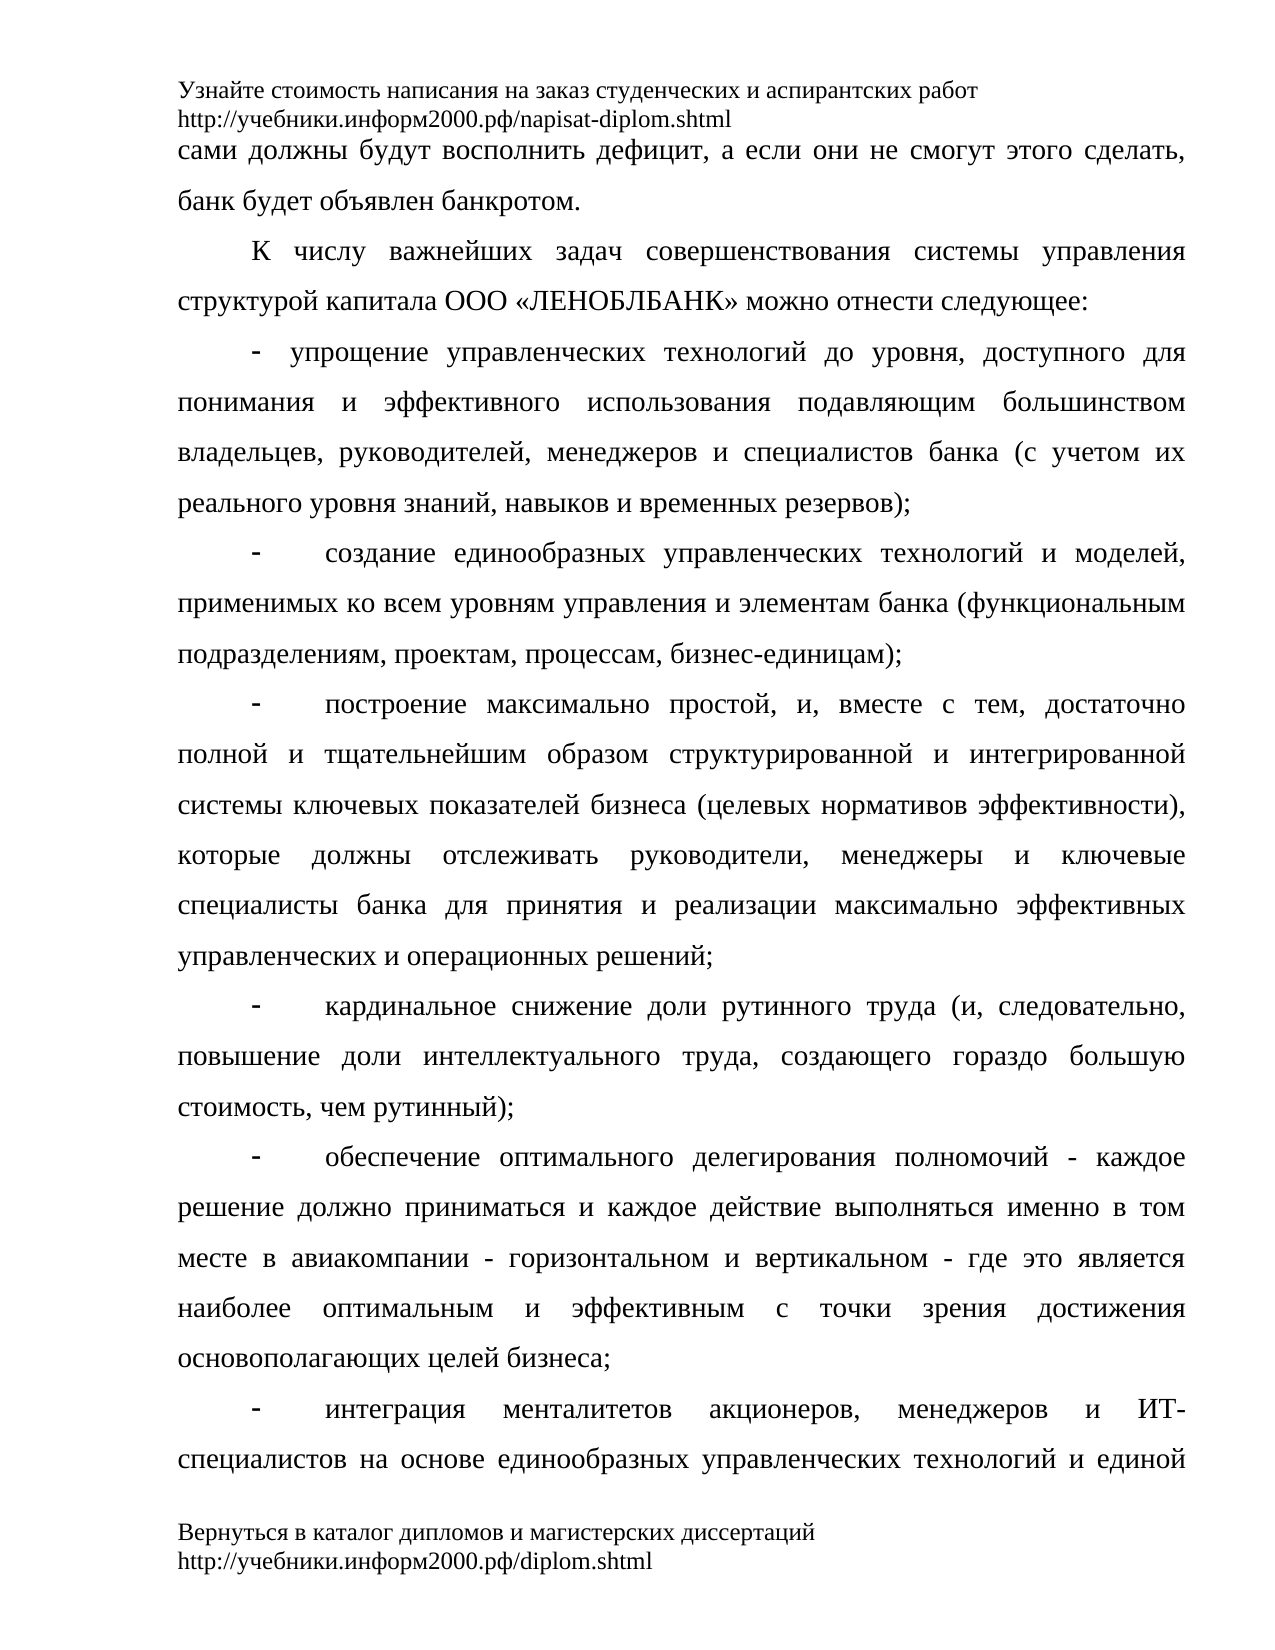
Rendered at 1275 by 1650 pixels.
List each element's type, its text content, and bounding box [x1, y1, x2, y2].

text  кардинальное снижение доли рутинного труда (и, следовательно, повышение доли интеллектуального труда, создающего гораздо большую стоимость, чем рутинный); [177, 988, 1186, 1122]
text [177, 1391, 1186, 1475]
text  обеспечение оптимального делегирования полномочий - каждое решение должно приниматься и каждое действие выполняться именно в том месте в авиакомпании - горизонтальном и вертикальном - где это является наиболее оптимальным и эффективным с точки зрения достижения основополагающих целей бизнеса; [177, 1139, 1186, 1374]
text К числу важнейших задач совершенствования системы управления структурой капитала ООО «ЛЕНОБЛБАНК» можно отнести следующее: [177, 233, 1186, 317]
text  создание единообразных управленческих технологий и моделей, применимых ко всем уровням управления и элементам банка (функциональным подразделениям, проектам, процессам, бизнес-единицам); [177, 535, 1186, 669]
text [177, 132, 1186, 216]
text  упрощение управленческих технологий до уровня, доступного для понимания и эффективного использования подавляющим большинством владельцев, руководителей, менеджеров и специалистов банка (с учетом их реального уровня знаний, навыков и временных резервов); [177, 334, 1186, 518]
text  построение максимально простой, и, вместе с тем, достаточно полной и тщательнейшим образом структурированной и интегрированной системы ключевых показателей бизнеса (целевых нормативов эффективности), которые должны отслеживать руководители, менеджеры и ключевые специалисты банка для принятия и реализации максимально эффективных управленческих и операционных решений; [177, 686, 1186, 971]
